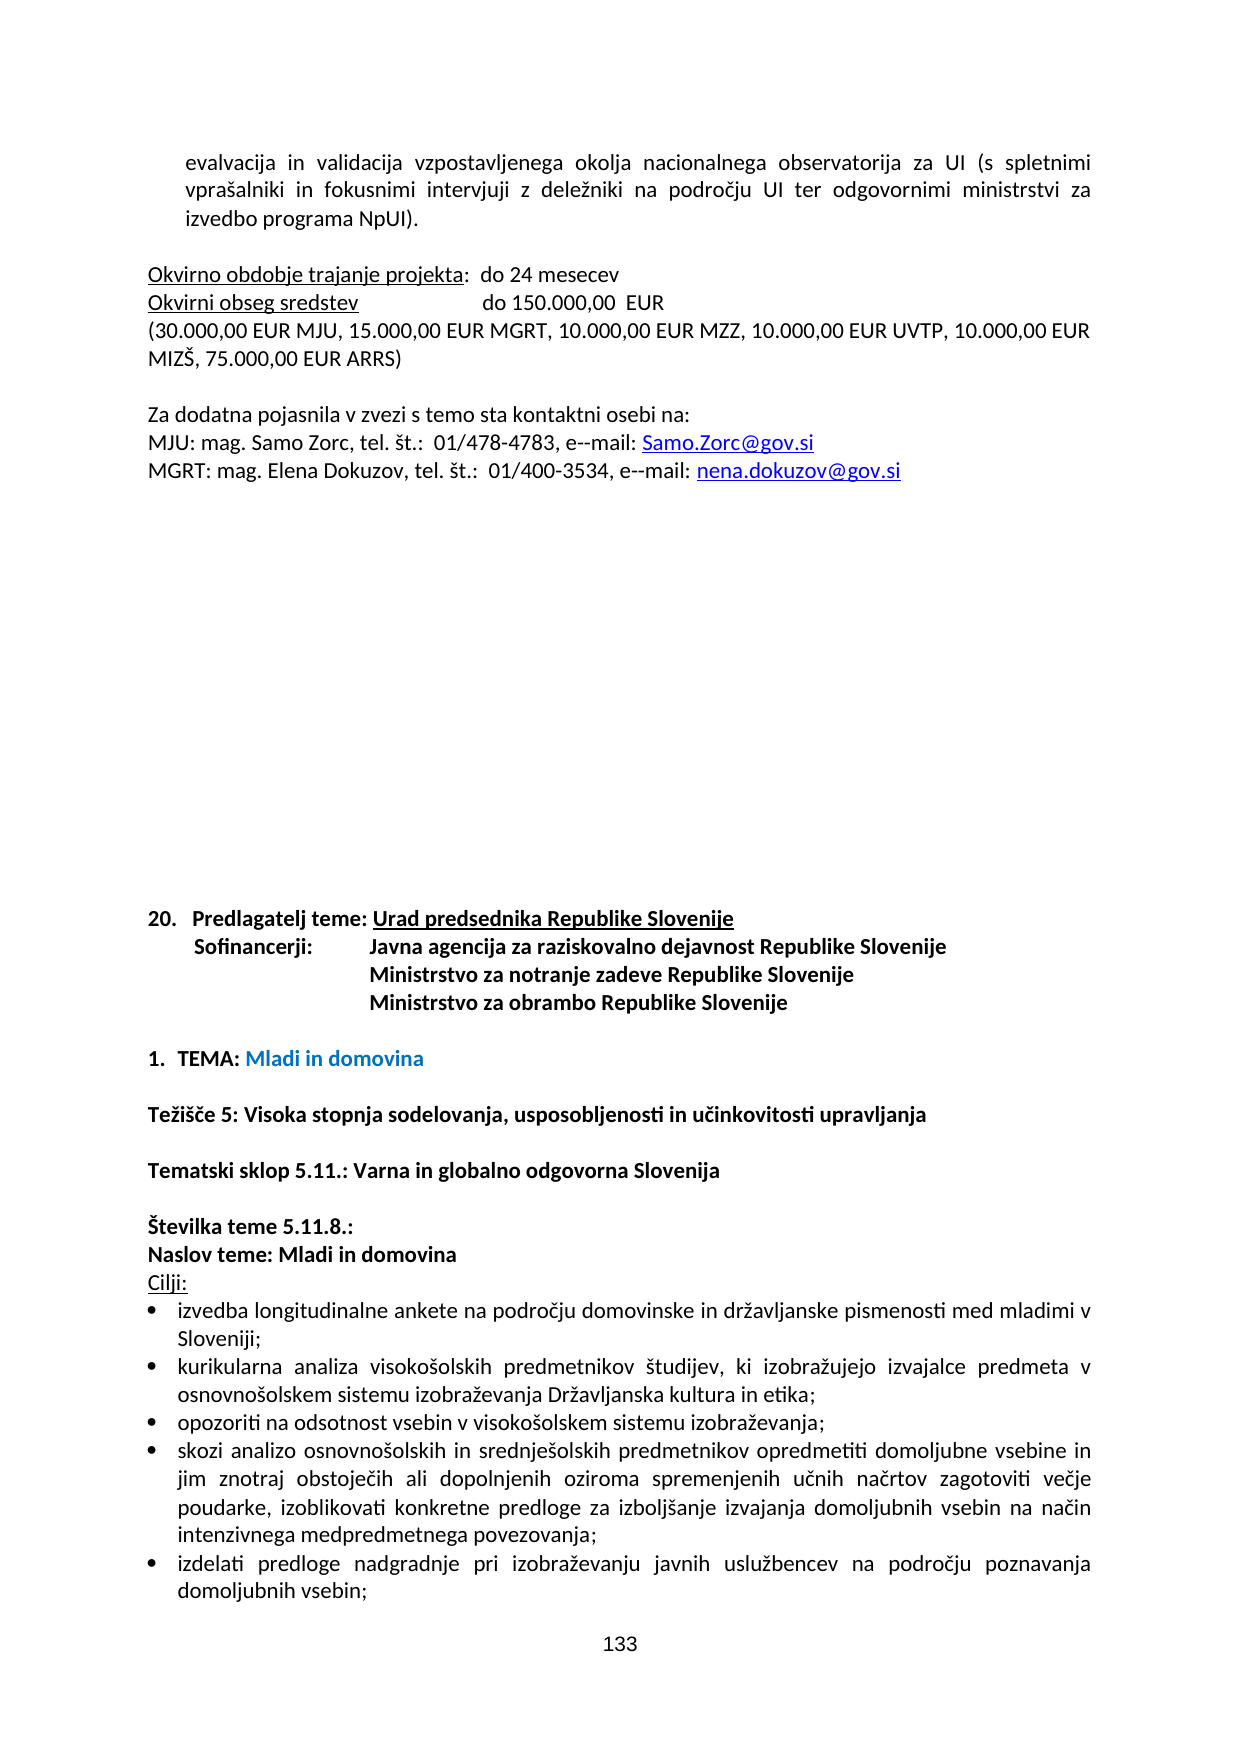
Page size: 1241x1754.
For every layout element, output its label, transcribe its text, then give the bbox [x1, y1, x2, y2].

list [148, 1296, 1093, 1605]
text Okvirno obdobje trajanje projekta: do 24 mesecev [148, 260, 1093, 288]
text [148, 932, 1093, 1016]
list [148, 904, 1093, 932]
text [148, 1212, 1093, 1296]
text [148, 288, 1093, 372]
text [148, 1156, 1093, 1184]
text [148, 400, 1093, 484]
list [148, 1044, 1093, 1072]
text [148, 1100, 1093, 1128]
text evalvacija in validacija vzpostavljenega okolja nacionalnega observatorija za UI (s spletnimi vprašalniki in fokusnimi intervjuji z deležniki na področju UI ter odgovornimi ministrstvi za izvedbo programa NpUI). [185, 148, 1093, 232]
